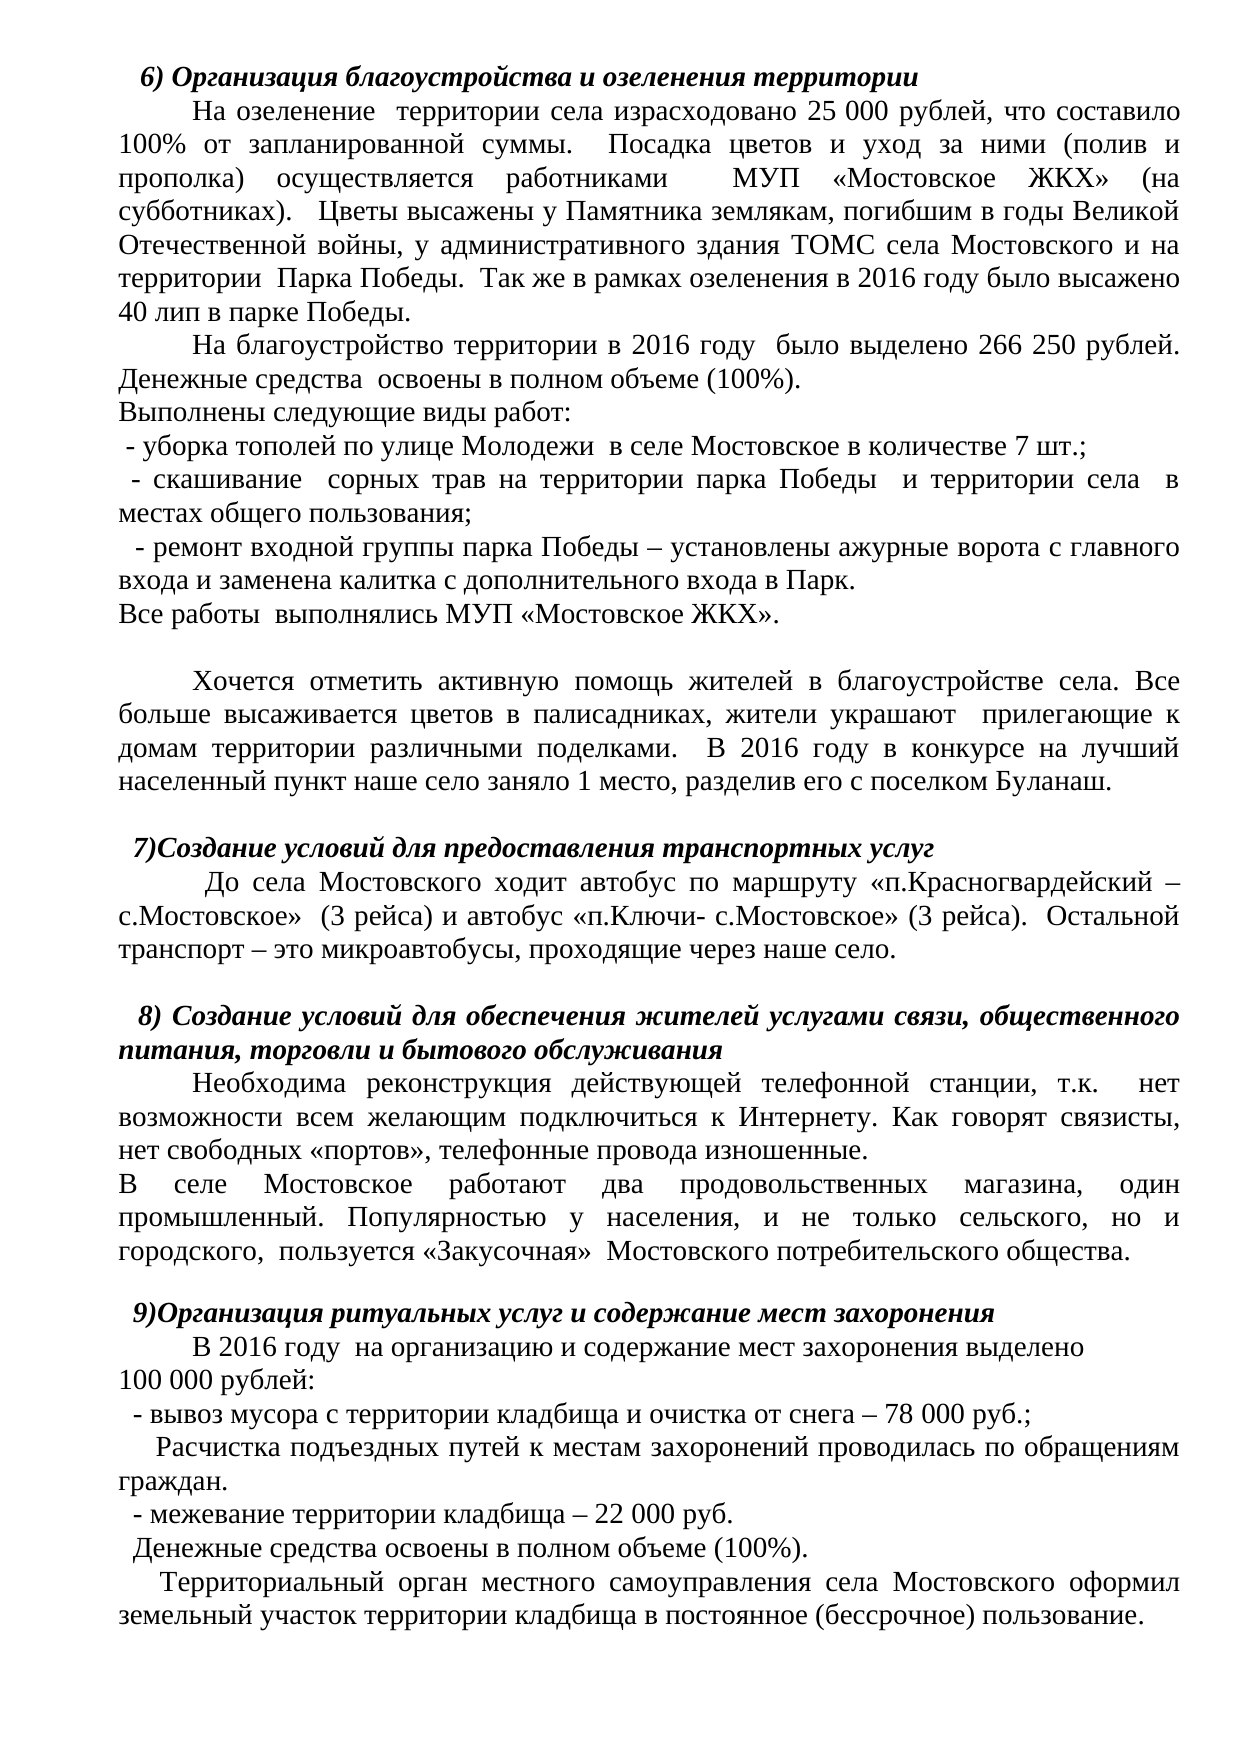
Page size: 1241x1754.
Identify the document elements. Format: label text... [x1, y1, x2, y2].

text На озеленение территории села израсходовано 25 000 рублей, что составило 100% от запланированной суммы. Посадка цветов и уход за ними (полив и прополка) осуществляется работниками МУП «Мостовское ЖКХ» (на субботниках). Цветы высажены у Памятника землякам, погибшим в годы Великой Отечественной войны, у административного здания ТОМС села Мостовского и на территории Парка Победы. Так же в рамках озеленения в 2016 году было высажено 40 лип в парке Победы. [118, 93, 1181, 327]
text В селе Мостовское работают два продовольственных магазина, один промышленный. Популярностью у населения, и не только сельского, но и городского, пользуется «Закусочная» Мостовского потребительского общества. [118, 1166, 1181, 1267]
text Все работы выполнялись МУП «Мостовское ЖКХ». [118, 596, 1181, 629]
text На благоустройство территории в 2016 году было выделено 266 250 рублей. Денежные средства освоены в полном объеме (100%). [118, 327, 1181, 394]
text - ремонт входной группы парка Победы – установлены ажурные ворота с главного входа и заменена калитка с дополнительного входа в Парк. [118, 529, 1181, 596]
text 6) Организация благоустройства и озеленения территории [118, 59, 1181, 93]
text Территориальный орган местного самоуправления села Мостовского оформил земельный участок территории кладбища в постоянное (бессрочное) пользование. [118, 1564, 1181, 1631]
text 100 000 рублей: [118, 1362, 1181, 1396]
text До села Мостовского ходит автобус по маршруту «п.Красногвардейский – с.Мостовское» (3 рейса) и автобус «п.Ключи- с.Мостовское» (3 рейса). Остальной транспорт – это микроавтобусы, проходящие через наше село. [118, 864, 1181, 965]
text 8) Создание условий для обеспечения жителей услугами связи, общественного питания, торговли и бытового обслуживания [118, 998, 1181, 1065]
text - скашивание сорных трав на территории парка Победы и территории села в местах общего пользования; [118, 462, 1181, 529]
text 7)Создание условий для предоставления транспортных услуг [118, 831, 1181, 864]
text - уборка тополей по улице Молодежи в селе Мостовское в количестве 7 шт.; [118, 428, 1181, 462]
text Денежные средства освоены в полном объеме (100%). [118, 1530, 1181, 1564]
text - вывоз мусора с территории кладбища и очистка от снега – 78 000 руб.; [118, 1396, 1181, 1429]
text Выполнены следующие виды работ: [118, 394, 1181, 428]
text Необходима реконструкция действующей телефонной станции, т.к. нет возможности всем желающим подключиться к Интернету. Как говорят связисты, нет свободных «портов», телефонные провода изношенные. [118, 1065, 1181, 1166]
text В 2016 году на организацию и содержание мест захоронения выделено [118, 1329, 1181, 1362]
text - межевание территории кладбища – 22 000 руб. [118, 1497, 1181, 1530]
text Хочется отметить активную помощь жителей в благоустройстве села. Все больше высаживается цветов в палисадниках, жители украшают прилегающие к домам территории различными поделками. В 2016 году в конкурсе на лучший населенный пункт наше село заняло 1 место, разделив его с поселком Буланаш. [118, 663, 1181, 797]
text 9)Организация ритуальных услуг и содержание мест захоронения [118, 1295, 1181, 1329]
text Расчистка подъездных путей к местам захоронений проводилась по обращениям граждан. [118, 1429, 1181, 1497]
